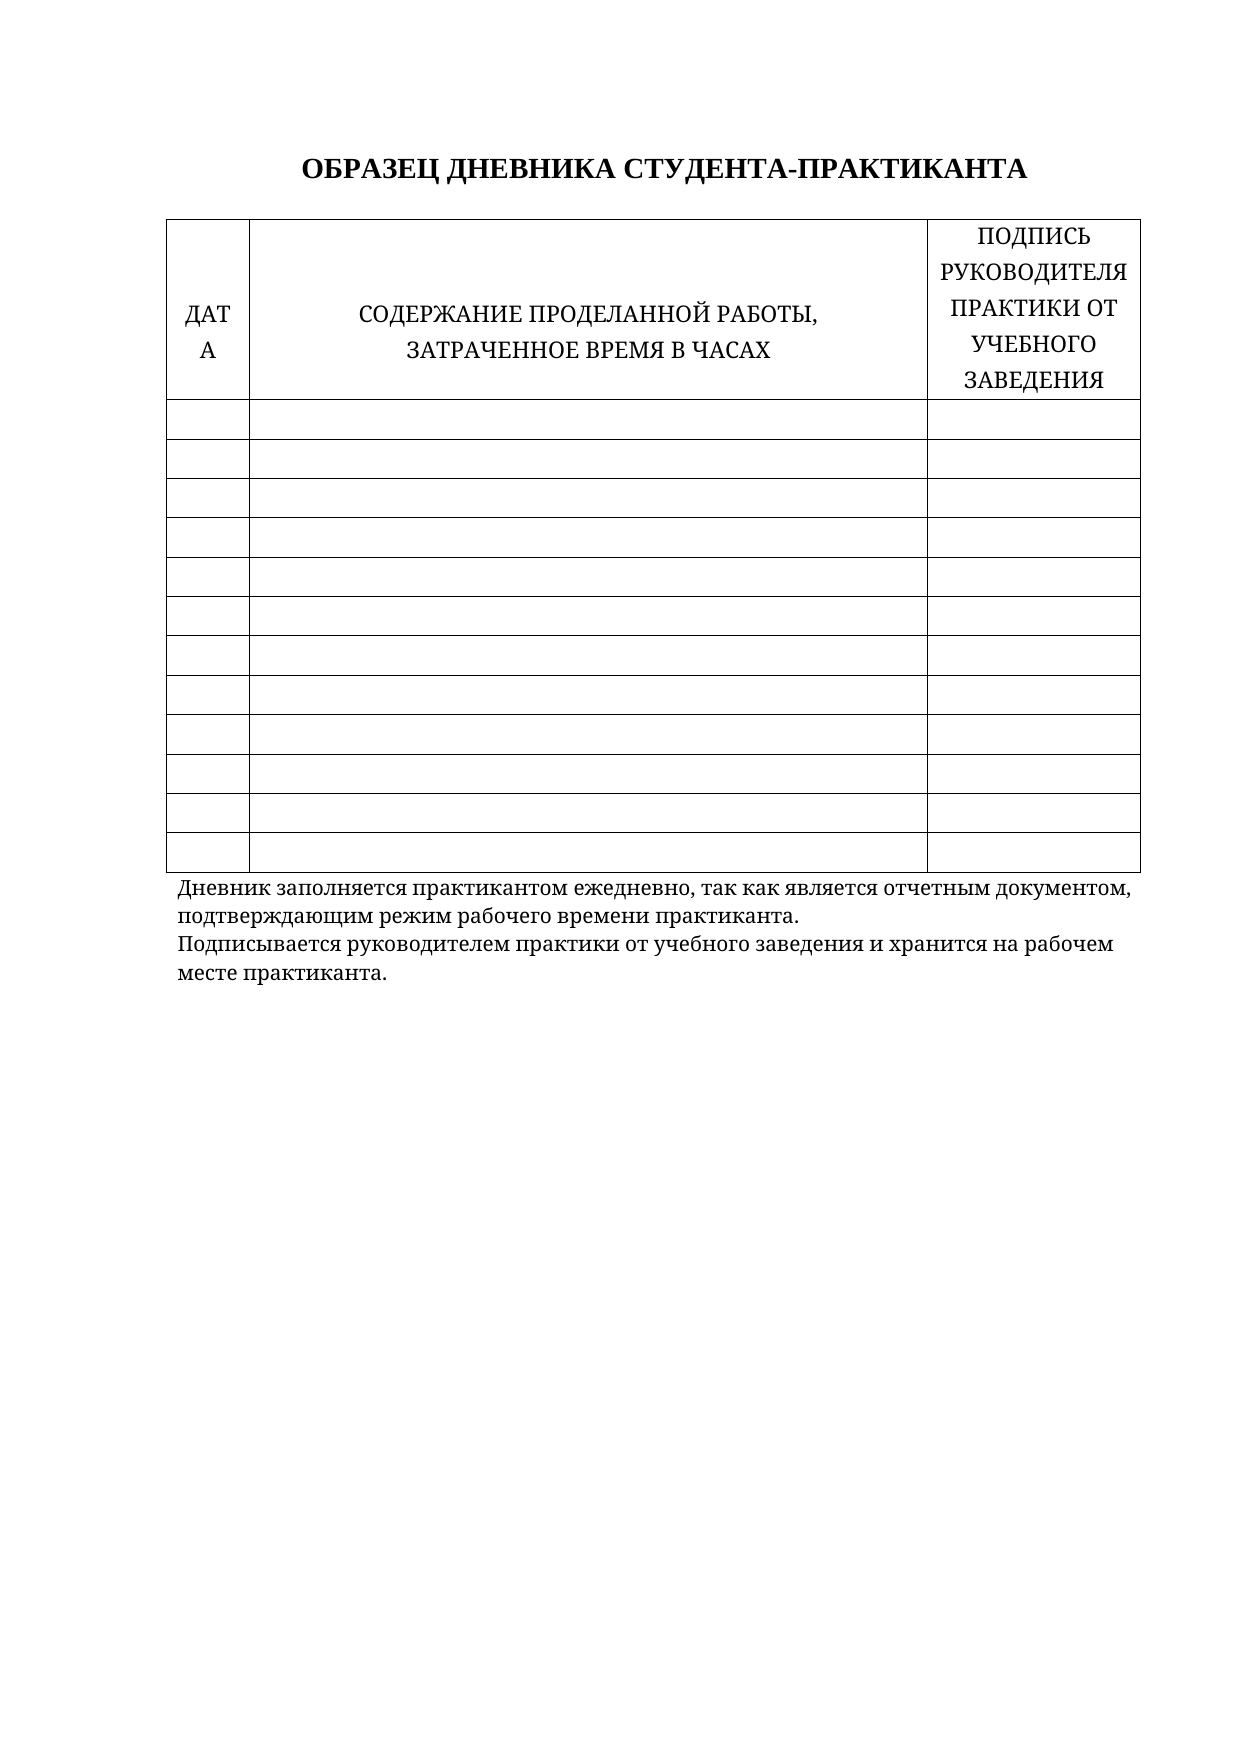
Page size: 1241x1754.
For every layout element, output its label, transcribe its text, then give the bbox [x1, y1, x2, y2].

table_cell [167, 479, 249, 517]
table_cell [250, 636, 927, 675]
table_cell [250, 597, 927, 635]
text Подписывается руководителем практики от учебного заведения и хранится на рабочем месте практиканта. [177, 929, 1152, 986]
table_cell [928, 400, 1140, 438]
table_cell [250, 440, 927, 478]
table_cell [167, 794, 249, 832]
table_cell [250, 755, 927, 793]
table_cell [167, 833, 249, 872]
table_cell [928, 794, 1140, 832]
table_cell [928, 597, 1140, 635]
table_cell [250, 558, 927, 596]
table_cell [167, 400, 249, 438]
table_cell [250, 676, 927, 714]
table_cell [167, 518, 249, 557]
table_cell [167, 715, 249, 753]
table_cell [250, 715, 927, 753]
table_cell [928, 676, 1140, 714]
text ОБРАЗЕЦ ДНЕВНИКА СТУДЕНТА-ПРАКТИКАНТА [177, 152, 1152, 185]
table_cell [250, 518, 927, 557]
table_cell [928, 518, 1140, 557]
table_cell [167, 558, 249, 596]
table_cell [928, 479, 1140, 517]
table_header СОДЕРЖАНИЕ ПРОДЕЛАННОЙ РАБОТЫ, ЗАТРАЧЕННОЕ ВРЕМЯ В ЧАСАХ [250, 220, 927, 399]
table_cell [167, 636, 249, 675]
table_cell [250, 794, 927, 832]
table_cell [250, 400, 927, 438]
table_cell [167, 597, 249, 635]
text Дневник заполняется практикантом ежедневно, так как является отчетным документом, подтверждающим режим рабочего времени практиканта. [177, 873, 1152, 929]
table_cell [928, 715, 1140, 753]
table_cell [928, 833, 1140, 872]
table_cell [928, 558, 1140, 596]
table_header ДАТА [167, 220, 249, 399]
table_cell [167, 676, 249, 714]
table_cell [928, 755, 1140, 793]
table_cell [167, 440, 249, 478]
table_cell [250, 479, 927, 517]
table_header ПОДПИСЬ РУКОВОДИТЕЛЯ ПРАКТИКИ ОТ УЧЕБНОГО ЗАВЕДЕНИЯ [928, 220, 1140, 399]
table_cell [928, 440, 1140, 478]
table_cell [928, 636, 1140, 675]
table_cell [167, 755, 249, 793]
table_cell [250, 833, 927, 872]
